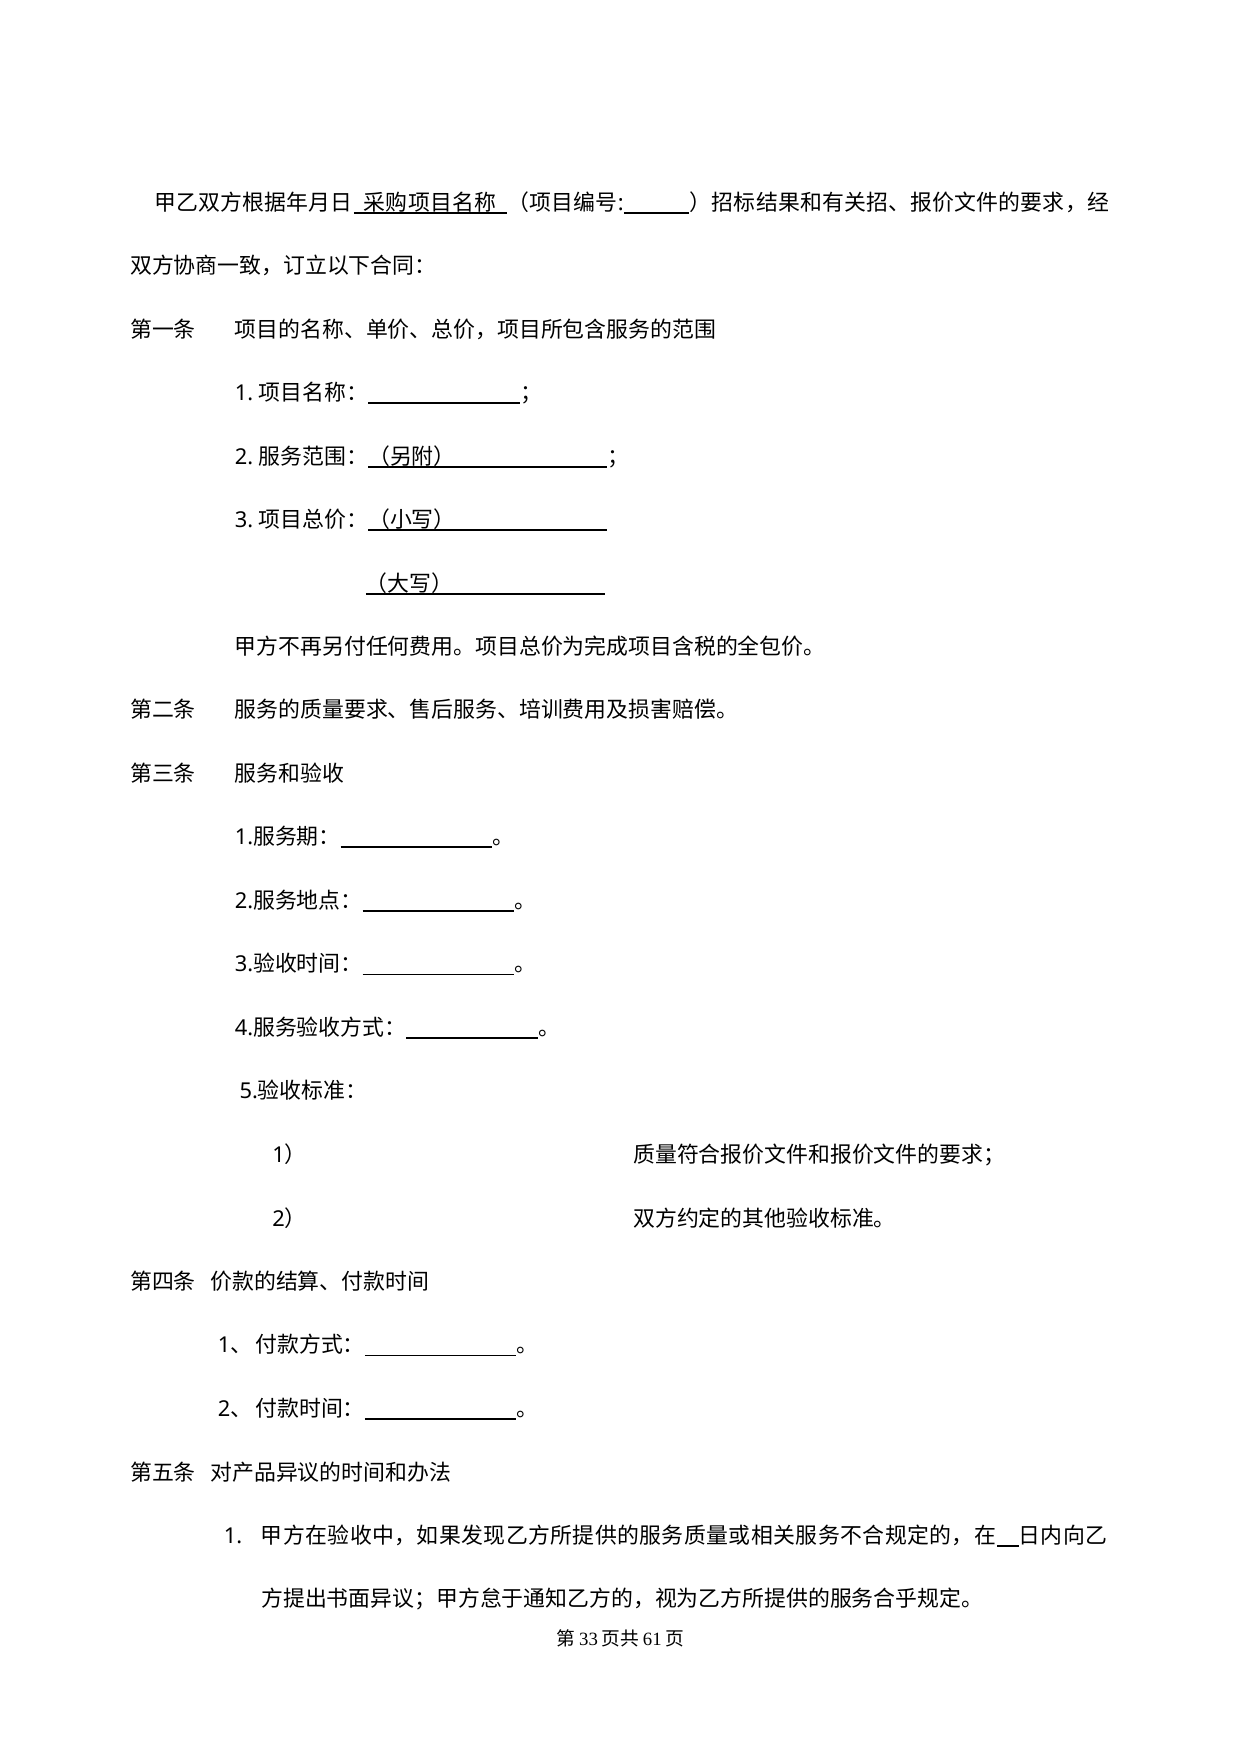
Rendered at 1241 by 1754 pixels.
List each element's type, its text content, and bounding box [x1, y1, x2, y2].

text 3. 项目总价：（小写） [130, 502, 1107, 534]
text 甲方不再另付任何费用。项目总价为完成项目含税的全包价。 [130, 629, 1107, 661]
text 3.验收时间： 。 [223, 946, 1107, 978]
text 2. 服务范围：（另附） ； [130, 439, 1107, 470]
text 第二条 服务的质量要求、售后服务、培训费用及损害赔偿。 [130, 692, 1107, 724]
text 1. 项目名称： ； [130, 375, 1107, 407]
text 第四条 价款的结算、付款时间 [130, 1264, 1107, 1296]
list 质量符合报价文件和报价文件的要求； [272, 1137, 1110, 1169]
text 1. 甲方在验收中，如果发现乙方所提供的服务质量或相关服务不合规定的，在 日内向乙方提出书面异议；甲方怠于通知乙方的，视为乙方所提供的服务合乎规定。 [224, 1518, 1107, 1613]
list 付款方式： 。 [218, 1327, 1107, 1359]
text 4.服务验收方式： 。 [130, 1010, 1107, 1042]
text （大写） [130, 566, 1107, 597]
text 第五条 对产品异议的时间和办法 [130, 1454, 1107, 1486]
text 甲乙双方根据年月日 采购项目名称 （项目编号: ）招标结果和有关招、报价文件的要求，经双方协商一致，订立以下合同： [130, 185, 1110, 280]
text 第一条 项目的名称、单价、总价，项目所包含服务的范围 [130, 312, 1107, 343]
text 2.服务地点： 。 [130, 883, 1107, 914]
text 5.验收标准： [130, 1073, 1107, 1105]
text 1.服务期： 。 [130, 819, 1107, 851]
list 付款时间： 。 [218, 1391, 1107, 1423]
list 双方约定的其他验收标准。 [272, 1201, 1107, 1232]
text 第三条 服务和验收 [130, 756, 1107, 787]
